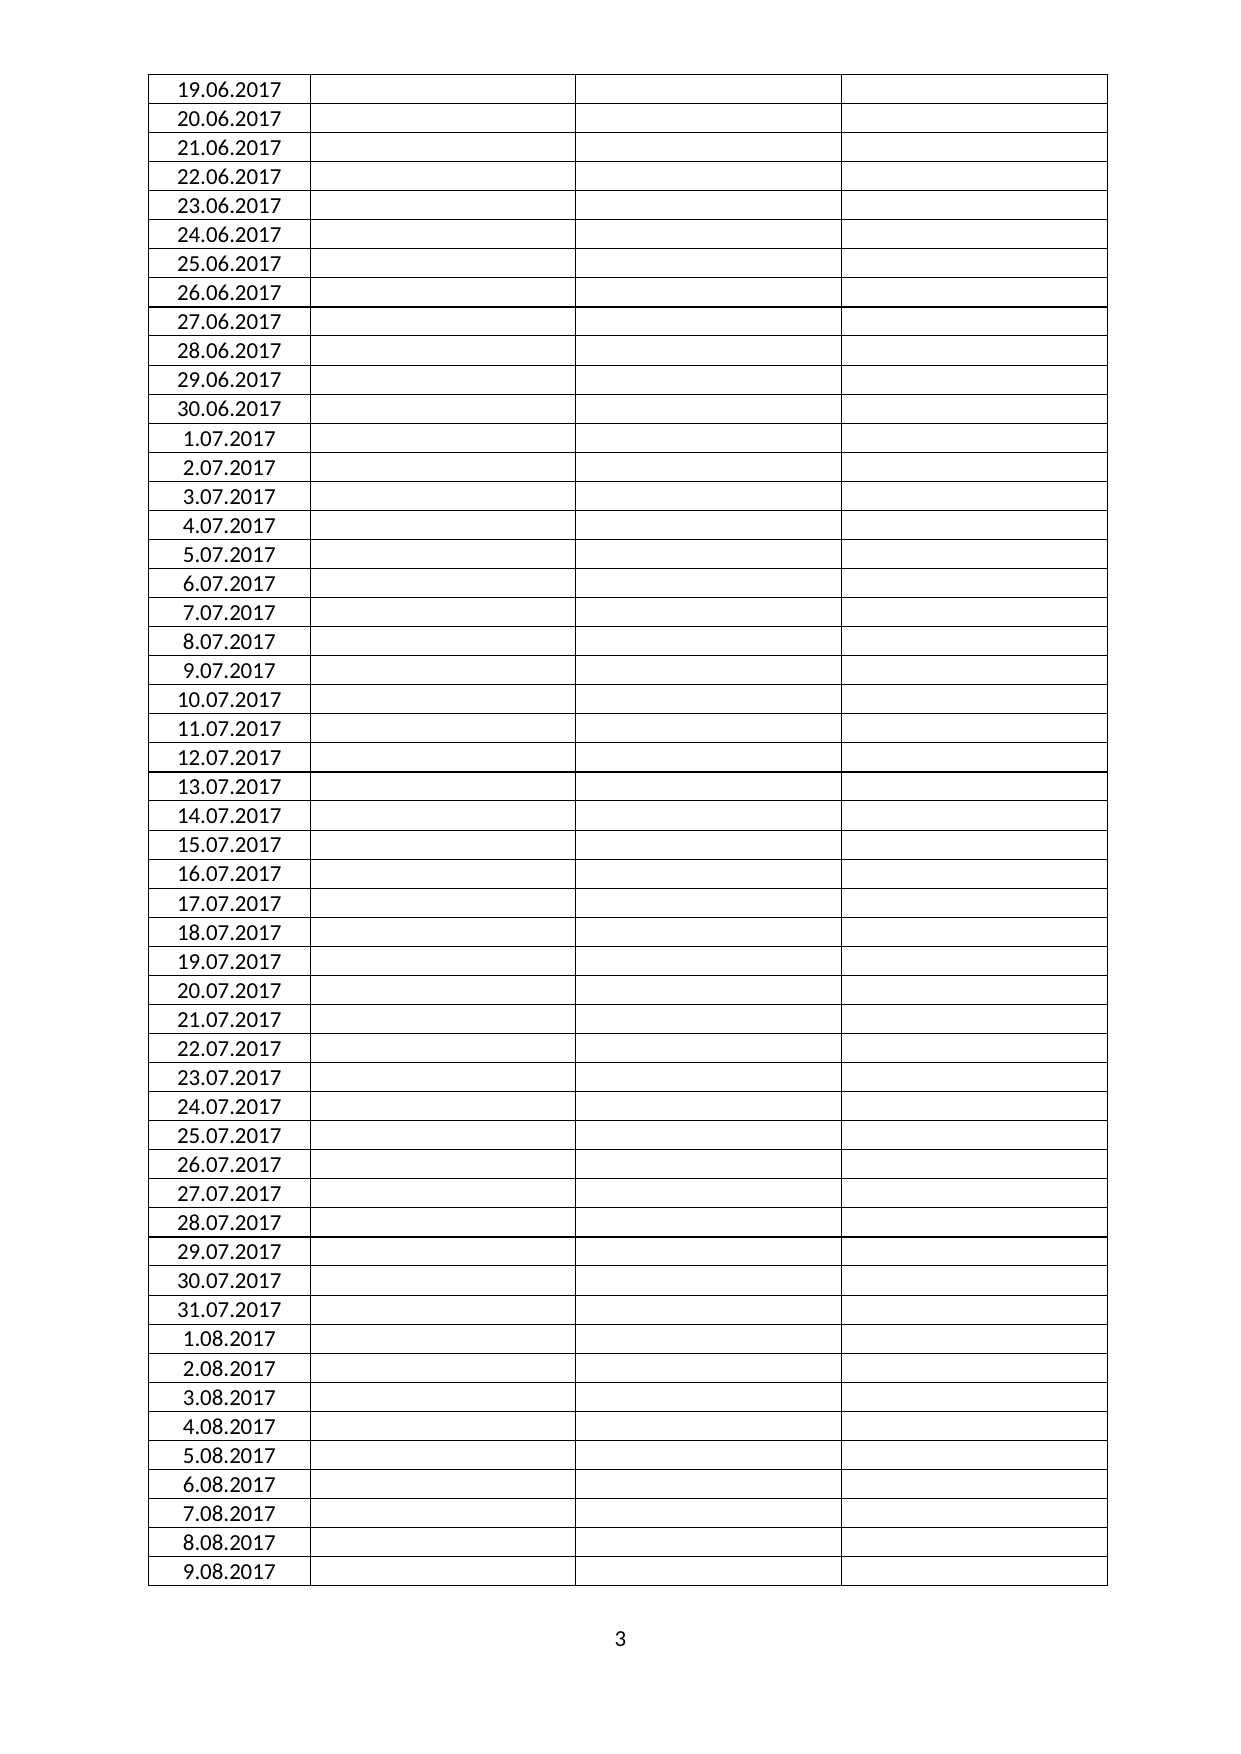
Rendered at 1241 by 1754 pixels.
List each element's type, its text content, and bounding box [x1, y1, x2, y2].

table_cell [842, 889, 1107, 917]
table_cell [576, 1412, 841, 1440]
table_cell [842, 1528, 1107, 1556]
table_cell [311, 685, 575, 713]
table_cell [576, 1383, 841, 1411]
table_cell [842, 1499, 1107, 1527]
table_cell [842, 714, 1107, 742]
table_cell [842, 133, 1107, 161]
table_cell [311, 831, 575, 858]
table_cell [576, 918, 841, 946]
table_cell [311, 1121, 575, 1149]
table_cell [576, 336, 841, 364]
table_cell 29.07.2017 [149, 1238, 310, 1265]
table_cell 3.07.2017 [149, 482, 310, 510]
table_cell 2.08.2017 [149, 1354, 310, 1382]
table_cell [842, 75, 1107, 103]
table_cell [842, 1266, 1107, 1294]
table_cell [576, 1499, 841, 1527]
table_cell [576, 249, 841, 277]
table_cell 9.08.2017 [149, 1557, 310, 1585]
table_cell 28.06.2017 [149, 336, 310, 364]
table_cell [311, 1092, 575, 1120]
table_cell [576, 860, 841, 888]
table_cell [311, 133, 575, 161]
table_cell [842, 162, 1107, 190]
table_cell [311, 889, 575, 917]
table_cell 30.07.2017 [149, 1266, 310, 1294]
table_cell [576, 831, 841, 858]
table_cell [842, 656, 1107, 684]
table_cell [311, 1325, 575, 1353]
table_cell 19.06.2017 [149, 75, 310, 103]
table_cell [576, 1150, 841, 1178]
table_cell [576, 627, 841, 655]
table_cell [842, 1238, 1107, 1265]
table_cell [311, 976, 575, 1004]
table_cell 6.08.2017 [149, 1470, 310, 1498]
table_cell [311, 743, 575, 771]
table_cell [311, 801, 575, 829]
table_cell [311, 1296, 575, 1323]
table_cell [576, 1034, 841, 1062]
table_cell 4.07.2017 [149, 511, 310, 539]
table_cell [311, 860, 575, 888]
table_cell [576, 685, 841, 713]
table_cell [311, 191, 575, 219]
table_cell [842, 598, 1107, 626]
table_cell [576, 889, 841, 917]
table_cell [842, 1034, 1107, 1062]
table_cell [311, 1063, 575, 1091]
table_cell [576, 1238, 841, 1265]
table_cell [311, 1354, 575, 1382]
table_cell [576, 976, 841, 1004]
table_cell [842, 220, 1107, 248]
table_cell [311, 395, 575, 423]
table_cell 17.07.2017 [149, 889, 310, 917]
table_cell [842, 278, 1107, 306]
table_cell [311, 1441, 575, 1469]
table_cell 7.08.2017 [149, 1499, 310, 1527]
table_cell 8.07.2017 [149, 627, 310, 655]
table_cell [311, 656, 575, 684]
table_cell 25.06.2017 [149, 249, 310, 277]
table_cell 19.07.2017 [149, 947, 310, 975]
table_cell 16.07.2017 [149, 860, 310, 888]
table_cell 21.07.2017 [149, 1005, 310, 1033]
table_cell [842, 976, 1107, 1004]
table_cell [842, 1383, 1107, 1411]
table_cell 28.07.2017 [149, 1208, 310, 1236]
table_cell [576, 1092, 841, 1120]
table_cell [842, 482, 1107, 510]
table_cell 23.07.2017 [149, 1063, 310, 1091]
table_cell [576, 395, 841, 423]
table_cell [311, 1005, 575, 1033]
table_cell [311, 1528, 575, 1556]
table_cell 4.08.2017 [149, 1412, 310, 1440]
table_cell 6.07.2017 [149, 569, 310, 597]
table_cell [576, 1296, 841, 1323]
table_cell 8.08.2017 [149, 1528, 310, 1556]
table_cell 5.07.2017 [149, 540, 310, 568]
table_cell [311, 482, 575, 510]
table_cell [576, 569, 841, 597]
table_cell [576, 424, 841, 452]
table_cell [842, 366, 1107, 393]
table_cell 7.07.2017 [149, 598, 310, 626]
table_cell 24.07.2017 [149, 1092, 310, 1120]
table_cell [311, 75, 575, 103]
table_cell [576, 598, 841, 626]
table_cell [576, 162, 841, 190]
table_cell [311, 627, 575, 655]
table_cell [311, 1034, 575, 1062]
table_cell [842, 424, 1107, 452]
table_cell 24.06.2017 [149, 220, 310, 248]
table_cell 23.06.2017 [149, 191, 310, 219]
table_cell [311, 162, 575, 190]
table_cell [842, 453, 1107, 481]
table_cell 21.06.2017 [149, 133, 310, 161]
table_cell [842, 1354, 1107, 1382]
table_cell 22.07.2017 [149, 1034, 310, 1062]
table_cell [311, 1266, 575, 1294]
table_cell [311, 424, 575, 452]
table_cell 18.07.2017 [149, 918, 310, 946]
table_cell [576, 220, 841, 248]
table_cell [842, 1121, 1107, 1149]
table_cell [311, 336, 575, 364]
table_cell 22.06.2017 [149, 162, 310, 190]
table_cell 1.08.2017 [149, 1325, 310, 1353]
table_cell [311, 1150, 575, 1178]
table_cell 15.07.2017 [149, 831, 310, 858]
table_cell 13.07.2017 [149, 773, 310, 800]
table_cell [576, 743, 841, 771]
table_cell [311, 773, 575, 800]
table_cell 14.07.2017 [149, 801, 310, 829]
table_cell [576, 308, 841, 335]
table_cell [311, 540, 575, 568]
table_cell 29.06.2017 [149, 366, 310, 393]
table_cell [576, 714, 841, 742]
table_cell [311, 278, 575, 306]
table_cell [311, 104, 575, 132]
table_cell 20.07.2017 [149, 976, 310, 1004]
table_cell [576, 1557, 841, 1585]
table_cell [576, 104, 841, 132]
table_cell [842, 627, 1107, 655]
table_cell [311, 569, 575, 597]
table_cell 27.07.2017 [149, 1179, 310, 1207]
table_cell [842, 104, 1107, 132]
table_cell [842, 1150, 1107, 1178]
table_cell [311, 1412, 575, 1440]
table_cell [576, 1179, 841, 1207]
table_cell [576, 540, 841, 568]
table_cell 25.07.2017 [149, 1121, 310, 1149]
table_cell [842, 1296, 1107, 1323]
table_cell [576, 191, 841, 219]
table_cell [842, 947, 1107, 975]
table_cell [311, 308, 575, 335]
table_cell 26.07.2017 [149, 1150, 310, 1178]
table_cell [842, 1179, 1107, 1207]
table_cell [576, 75, 841, 103]
table_cell [842, 1063, 1107, 1091]
table_cell [842, 1208, 1107, 1236]
table_cell [842, 1412, 1107, 1440]
table_cell [842, 773, 1107, 800]
table_cell [576, 1528, 841, 1556]
table_cell [311, 366, 575, 393]
table_cell [576, 133, 841, 161]
table_cell 26.06.2017 [149, 278, 310, 306]
table_cell [576, 1470, 841, 1498]
table_cell [576, 453, 841, 481]
table_cell 5.08.2017 [149, 1441, 310, 1469]
table_cell [311, 1383, 575, 1411]
table_cell [576, 1121, 841, 1149]
table_cell [842, 308, 1107, 335]
table_cell [576, 656, 841, 684]
table_cell 10.07.2017 [149, 685, 310, 713]
table_cell 27.06.2017 [149, 308, 310, 335]
table_cell [842, 540, 1107, 568]
table_cell [311, 1208, 575, 1236]
table_cell 20.06.2017 [149, 104, 310, 132]
table_cell 12.07.2017 [149, 743, 310, 771]
table_cell 2.07.2017 [149, 453, 310, 481]
table_cell [311, 1179, 575, 1207]
table_cell [576, 947, 841, 975]
table_cell [576, 1266, 841, 1294]
table_cell [311, 1238, 575, 1265]
table_cell [311, 598, 575, 626]
table_cell [842, 685, 1107, 713]
table_cell [842, 918, 1107, 946]
table_cell [842, 569, 1107, 597]
table_cell [576, 366, 841, 393]
table_cell [311, 714, 575, 742]
table_cell [842, 1470, 1107, 1498]
table_cell [576, 511, 841, 539]
table_cell 3.08.2017 [149, 1383, 310, 1411]
table_cell [842, 191, 1107, 219]
table_cell [311, 1499, 575, 1527]
table_cell 9.07.2017 [149, 656, 310, 684]
table_cell [842, 1005, 1107, 1033]
table_cell [842, 1325, 1107, 1353]
table_cell [576, 773, 841, 800]
table_cell [311, 249, 575, 277]
table_cell [576, 1325, 841, 1353]
table_cell [842, 801, 1107, 829]
table_cell 31.07.2017 [149, 1296, 310, 1323]
table_cell [842, 860, 1107, 888]
table_cell [842, 395, 1107, 423]
table_cell [311, 453, 575, 481]
table_cell [311, 1557, 575, 1585]
table_cell [576, 278, 841, 306]
table_cell [311, 511, 575, 539]
table_cell [842, 1557, 1107, 1585]
table_cell 1.07.2017 [149, 424, 310, 452]
table_cell [311, 947, 575, 975]
table_cell [576, 801, 841, 829]
table_cell [311, 220, 575, 248]
table_cell [311, 1470, 575, 1498]
table_cell [576, 1005, 841, 1033]
table_cell [842, 831, 1107, 858]
table_cell [576, 1354, 841, 1382]
table_cell [576, 1441, 841, 1469]
table_cell [576, 1208, 841, 1236]
table_cell 11.07.2017 [149, 714, 310, 742]
table_cell [842, 1092, 1107, 1120]
table_cell [842, 511, 1107, 539]
table_cell [842, 336, 1107, 364]
table_cell [576, 482, 841, 510]
table_cell [576, 1063, 841, 1091]
table_cell [311, 918, 575, 946]
table_cell 30.06.2017 [149, 395, 310, 423]
table_cell [842, 743, 1107, 771]
table_cell [842, 1441, 1107, 1469]
table_cell [842, 249, 1107, 277]
